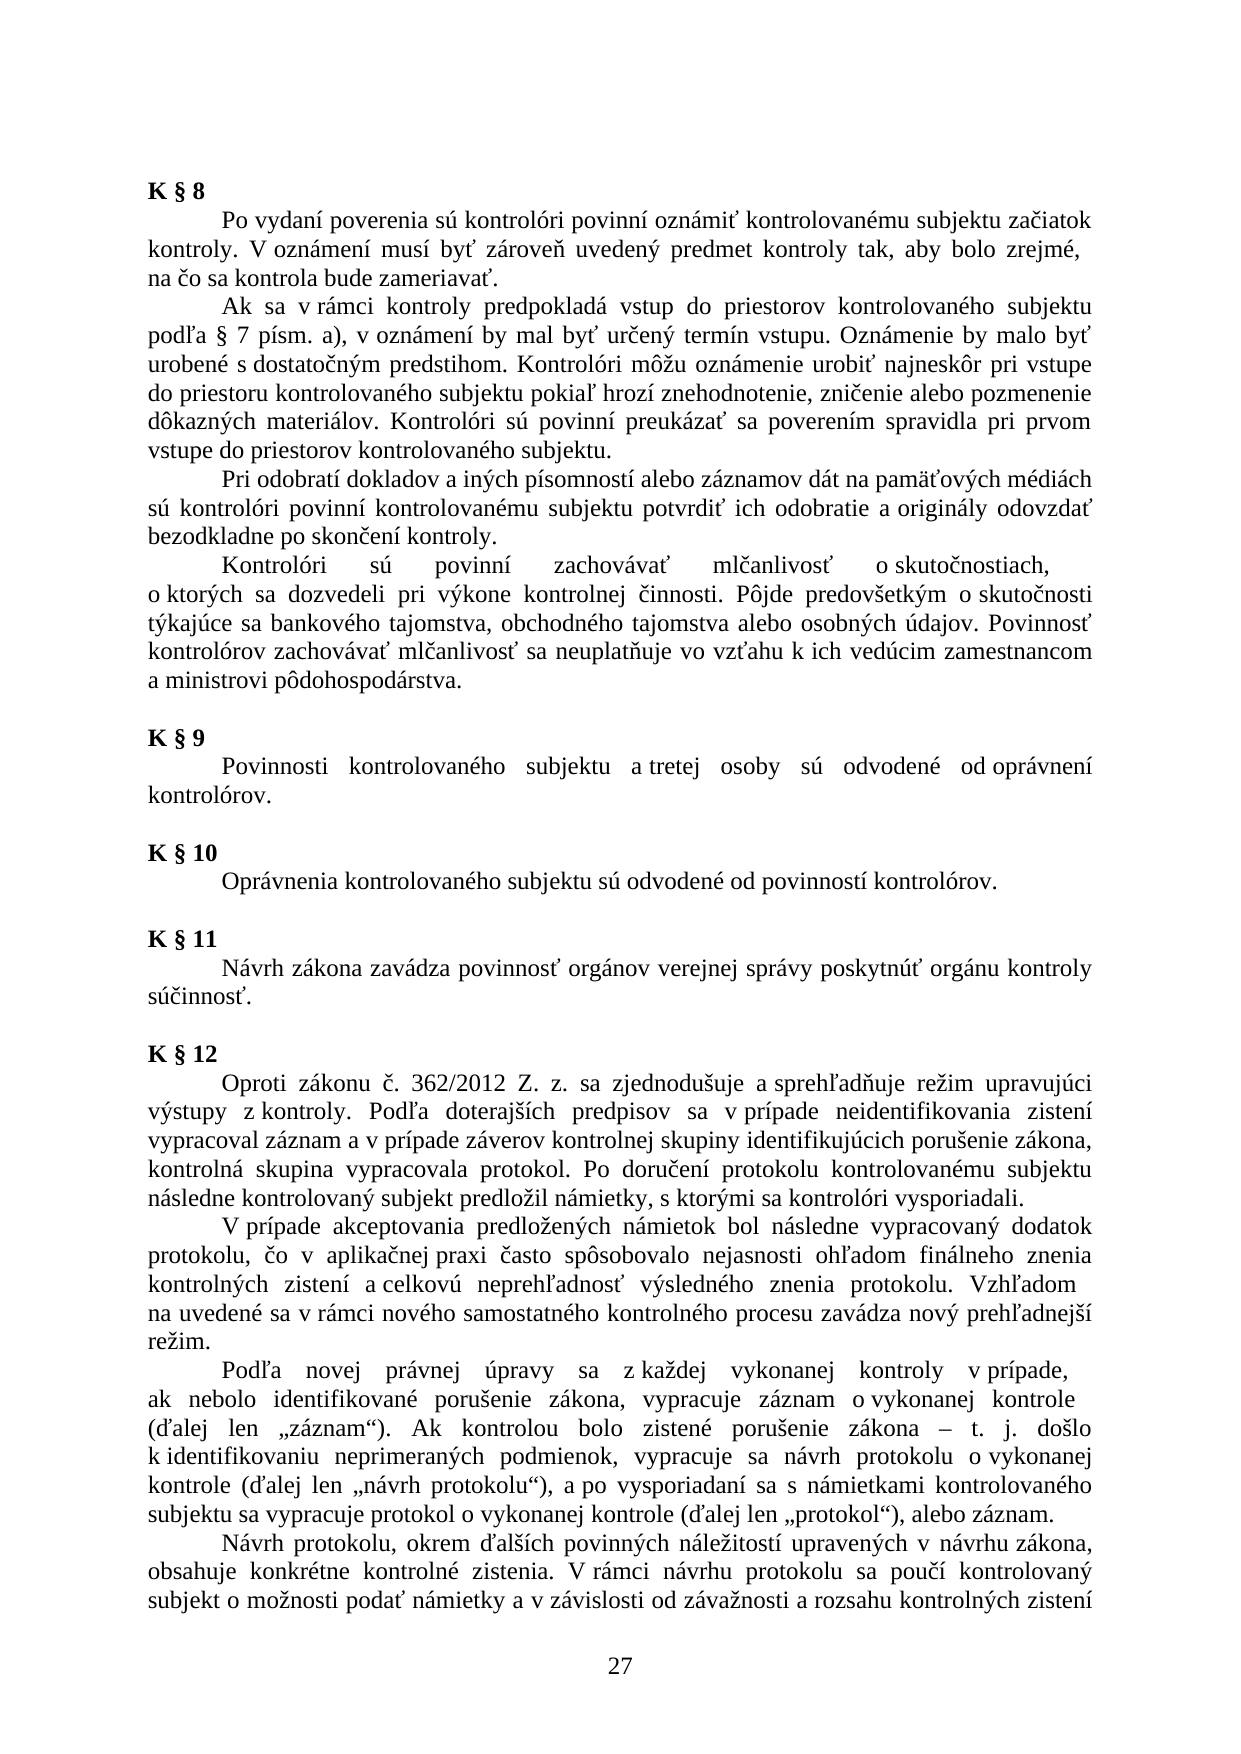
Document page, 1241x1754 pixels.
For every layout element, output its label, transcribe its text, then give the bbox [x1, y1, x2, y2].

text K § 12 [148, 1039, 1092, 1068]
text Oprávnenia kontrolovaného subjektu sú odvodené od povinností kontrolórov. [148, 866, 1092, 895]
text K § 11 [148, 924, 1092, 953]
text Podľa novej právnej úpravy sa z každej vykonanej kontroly v prípade, ak nebolo identifikované porušenie zákona, vypracuje záznam o vykonanej kontrole (ďalej len „záznam“). Ak kontrolou bolo zistené porušenie zákona – t. j. došlo k identifikovaniu neprimeraných podmienok, vypracuje sa návrh protokolu o vykonanej kontrole (ďalej len „návrh protokolu“), a po vysporiadaní sa s námietkami kontrolovaného subjektu sa vypracuje protokol o vykonanej kontrole (ďalej len „protokol“), alebo záznam. [148, 1355, 1092, 1528]
text Pri odobratí dokladov a iných písomností alebo záznamov dát na pamäťových médiách sú kontrolóri povinní kontrolovanému subjektu potvrdiť ich odobratie a originály odovzdať bezodkladne po skončení kontroly. [148, 464, 1092, 550]
text V prípade akceptovania predložených námietok bol následne vypracovaný dodatok protokolu, čo v aplikačnej praxi často spôsobovalo nejasnosti ohľadom finálneho znenia kontrolných zistení a celkovú neprehľadnosť výsledného znenia protokolu. Vzhľadom na uvedené sa v rámci nového samostatného kontrolného procesu zavádza nový prehľadnejší režim. [148, 1211, 1092, 1355]
text Návrh zákona zavádza povinnosť orgánov verejnej správy poskytnúť orgánu kontroly súčinnosť. [148, 953, 1092, 1010]
text Kontrolóri sú povinní zachovávať mlčanlivosť o skutočnostiach, o ktorých sa dozvedeli pri výkone kontrolnej činnosti. Pôjde predovšetkým o skutočnosti týkajúce sa bankového tajomstva, obchodného tajomstva alebo osobných údajov. Povinnosť kontrolórov zachovávať mlčanlivosť sa neuplatňuje vo vzťahu k ich vedúcim zamestnancom a ministrovi pôdohospodárstva. [148, 550, 1092, 694]
text Ak sa v rámci kontroly predpokladá vstup do priestorov kontrolovaného subjektu podľa § 7 písm. a), v oznámení by mal byť určený termín vstupu. Oznámenie by malo byť urobené s dostatočným predstihom. Kontrolóri môžu oznámenie urobiť najneskôr pri vstupe do priestoru kontrolovaného subjektu pokiaľ hrozí znehodnotenie, zničenie alebo pozmenenie dôkazných materiálov. Kontrolóri sú povinní preukázať sa poverením spravidla pri prvom vstupe do priestorov kontrolovaného subjektu. [148, 291, 1092, 464]
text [148, 1528, 1092, 1614]
text K § 9 [148, 723, 1092, 751]
text Povinnosti kontrolovaného subjektu a tretej osoby sú odvodené od oprávnení kontrolórov. [148, 751, 1092, 809]
text K § 8 [148, 176, 1092, 205]
text Oproti zákonu č. 362/2012 Z. z. sa zjednodušuje a sprehľadňuje režim upravujúci výstupy z kontroly. Podľa doterajších predpisov sa v prípade neidentifikovania zistení vypracoval záznam a v prípade záverov kontrolnej skupiny identifikujúcich porušenie zákona, kontrolná skupina vypracovala protokol. Po doručení protokolu kontrolovanému subjektu následne kontrolovaný subjekt predložil námietky, s ktorými sa kontrolóri vysporiadali. [148, 1068, 1092, 1211]
text Po vydaní poverenia sú kontrolóri povinní oznámiť kontrolovanému subjektu začiatok kontroly. V oznámení musí byť zároveň uvedený predmet kontroly tak, aby bolo zrejmé, na čo sa kontrola bude zameriavať. [148, 205, 1092, 291]
text K § 10 [148, 838, 1092, 866]
